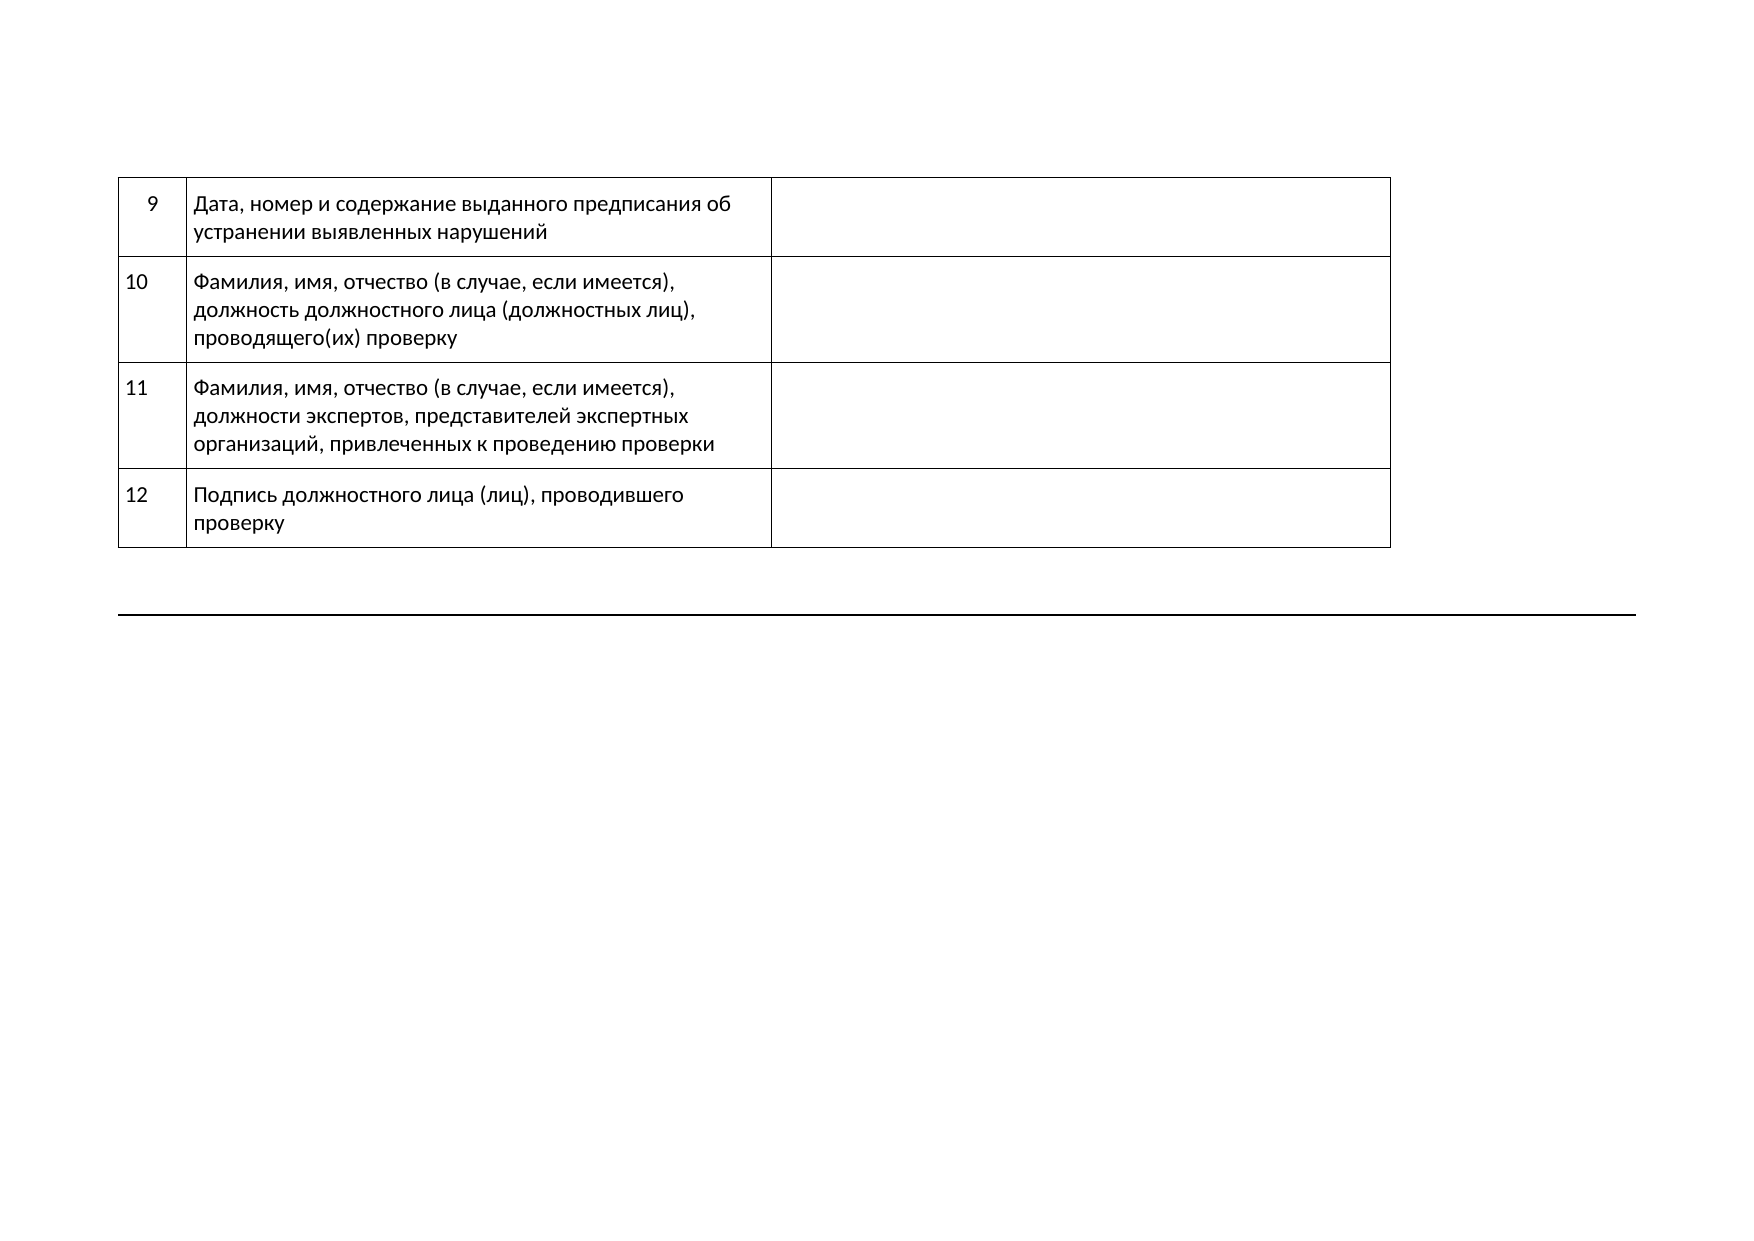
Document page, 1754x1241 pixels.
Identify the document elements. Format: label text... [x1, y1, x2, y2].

table_cell 9 [119, 178, 186, 256]
table_cell Фамилия, имя, отчество (в случае, если имеется), должности экспертов, представителей экспертных организаций, привлеченных к проведению проверки [187, 363, 771, 468]
table_cell Дата, номер и содержание выданного предписания об устранении выявленных нарушений [187, 178, 771, 256]
table_cell Подпись должностного лица (лиц), проводившего проверку [187, 469, 771, 547]
table_cell [772, 178, 1390, 256]
table_cell 10 [119, 257, 186, 362]
table_cell 11 [119, 363, 186, 468]
table_cell [772, 257, 1390, 362]
table_cell Фамилия, имя, отчество (в случае, если имеется), должность должностного лица (должностных лиц), проводящего(их) проверку [187, 257, 771, 362]
table_cell [772, 469, 1390, 547]
table_cell [772, 363, 1390, 468]
table_cell 12 [119, 469, 186, 547]
